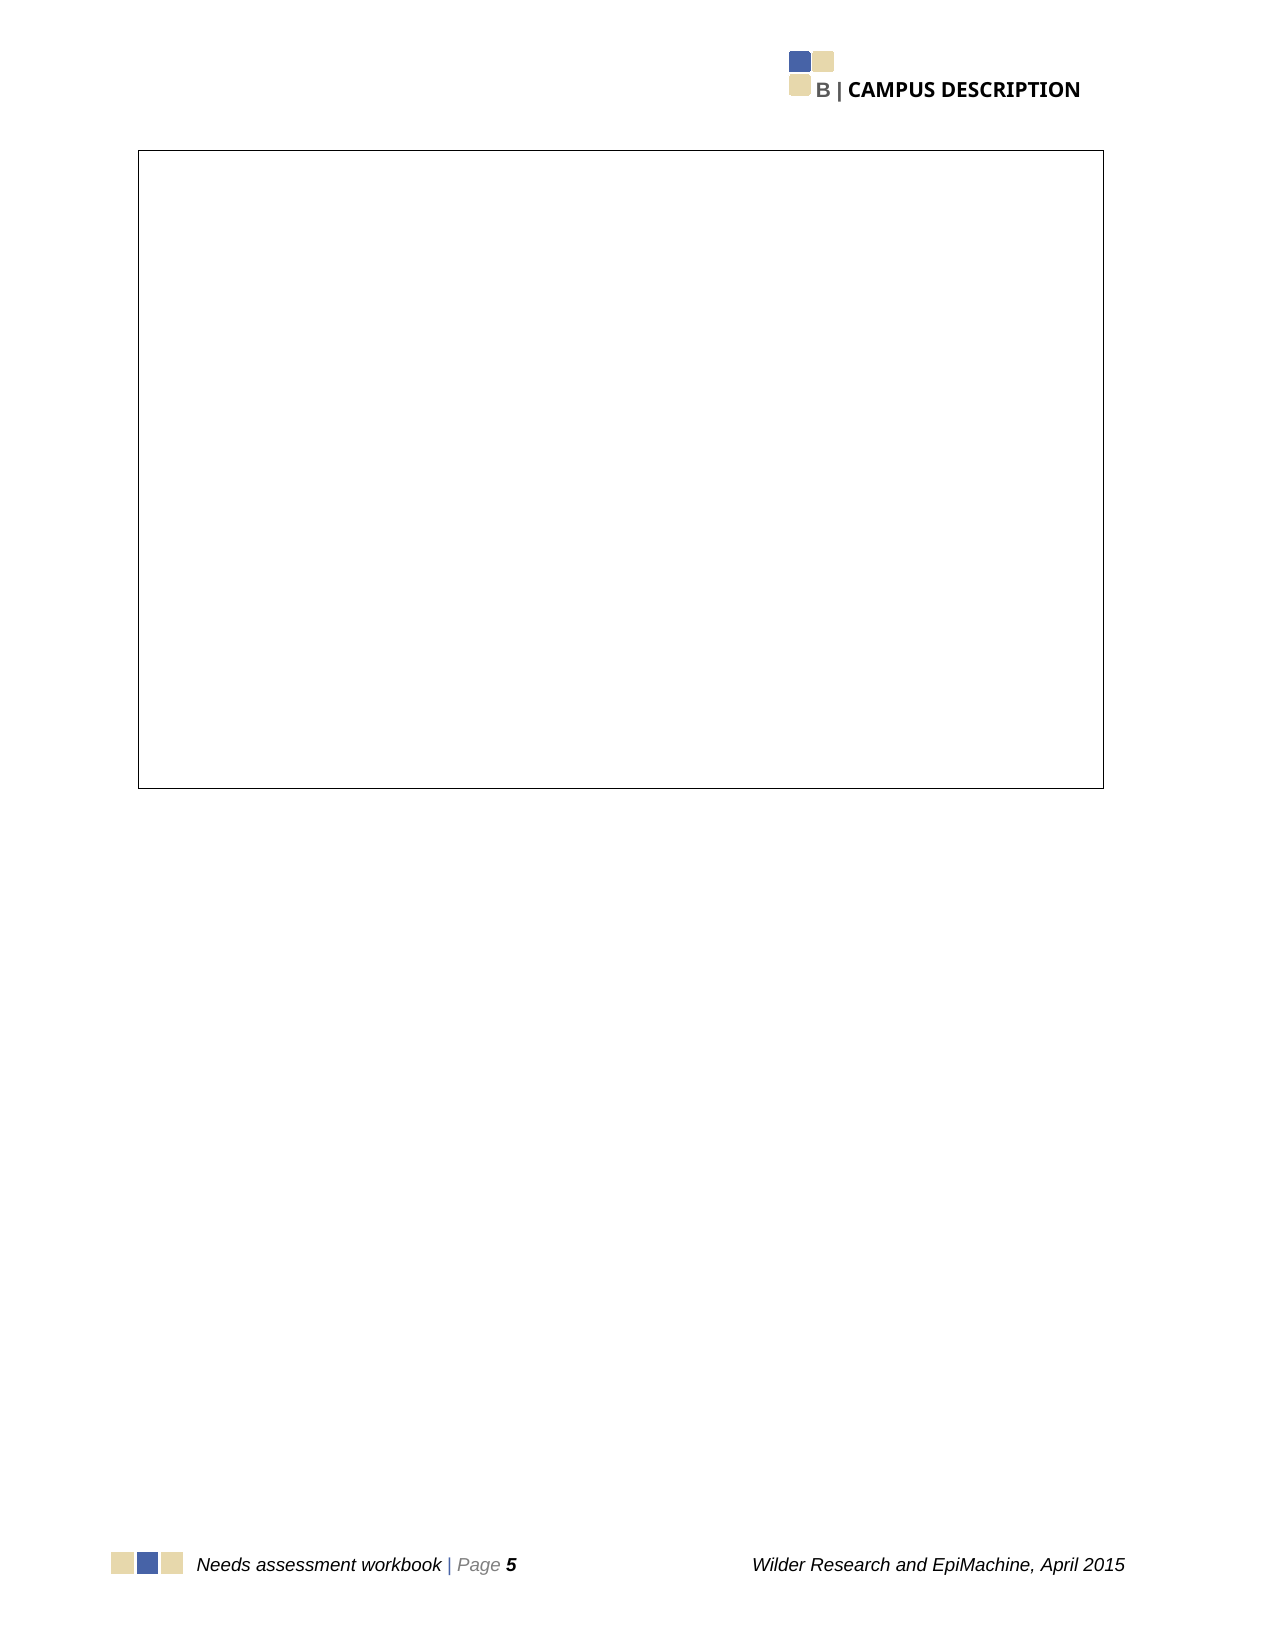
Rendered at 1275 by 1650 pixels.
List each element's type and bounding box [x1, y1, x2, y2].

table_header [139, 151, 1103, 787]
